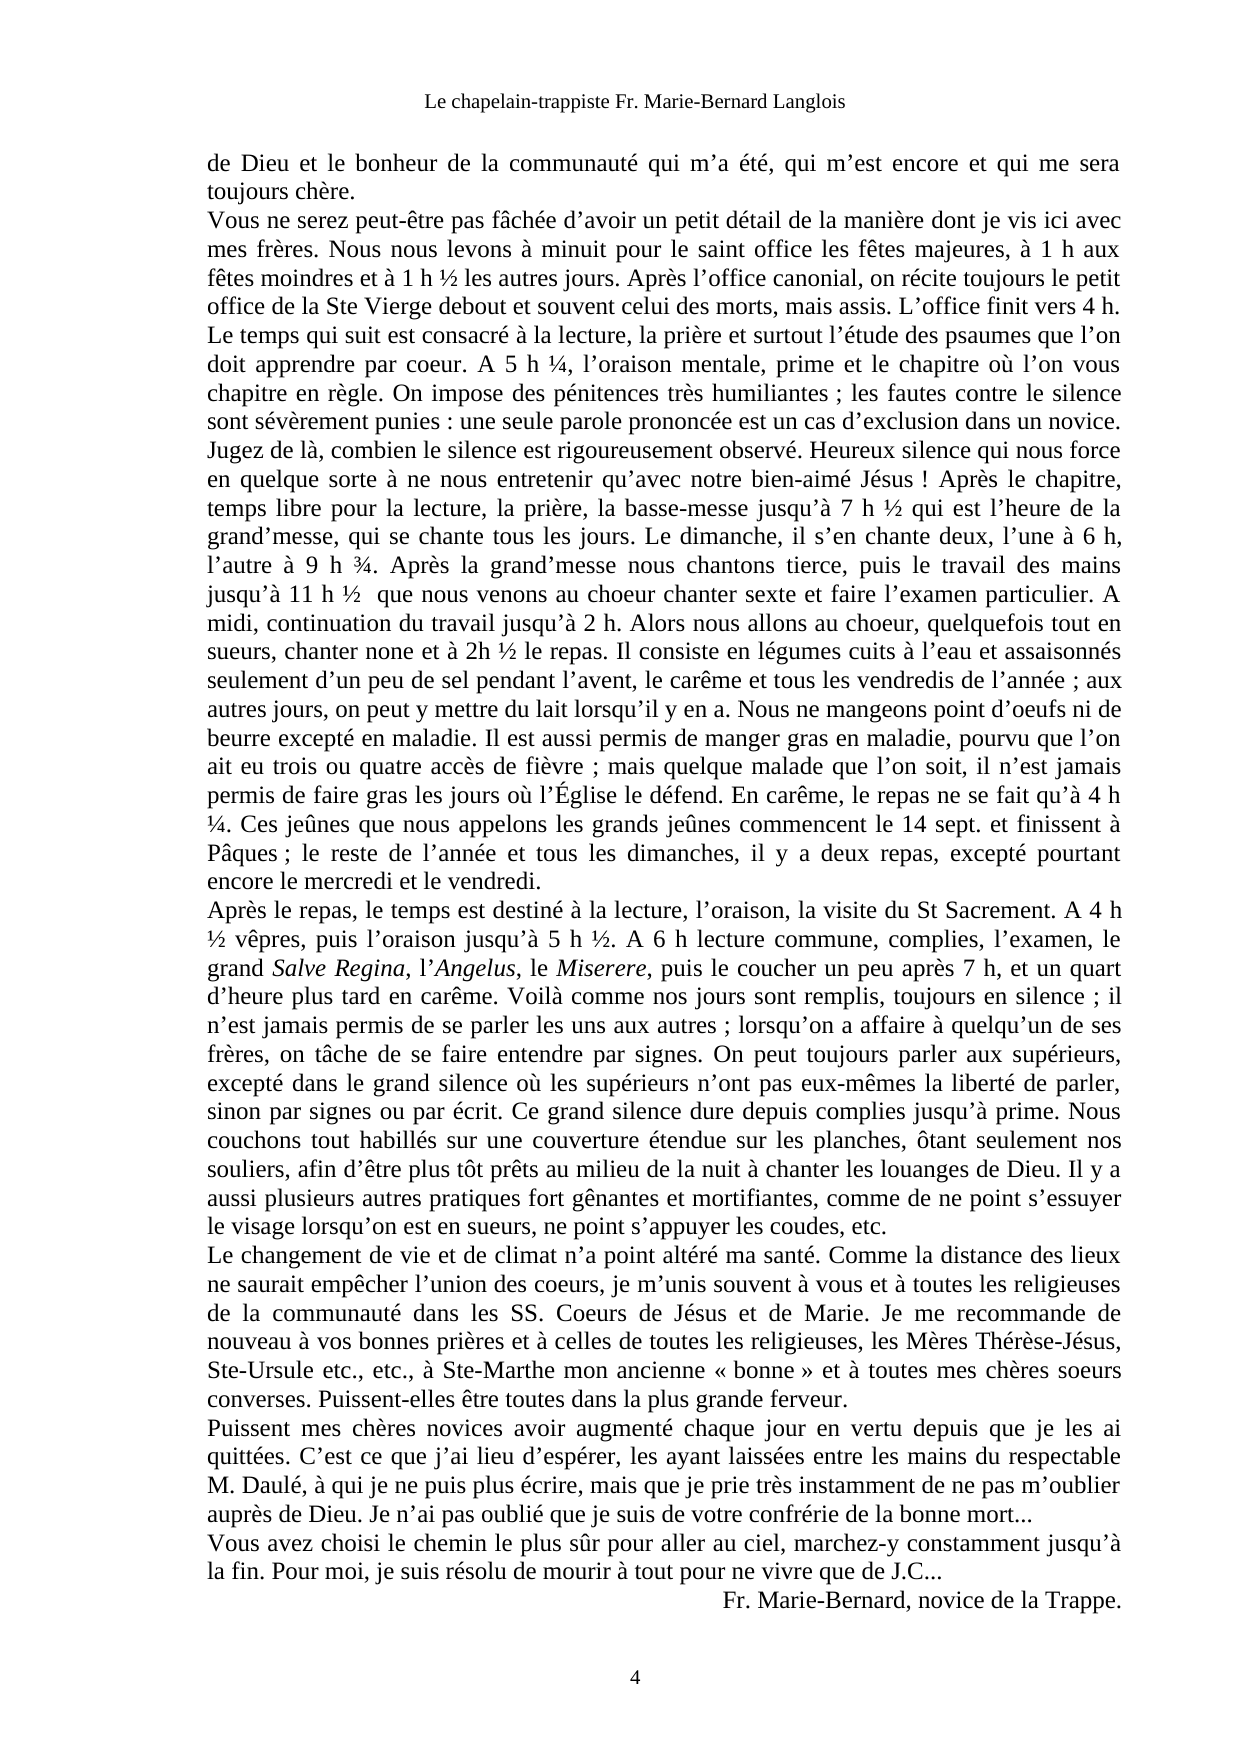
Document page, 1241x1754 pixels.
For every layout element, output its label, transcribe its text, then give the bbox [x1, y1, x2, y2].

text Après le repas, le temps est destiné à la lecture, l’oraison, la visite du St Sacrement. A 4 h ½ vêpres, puis l’oraison jusqu’à 5 h ½. A 6 h lecture commune, complies, l’examen, le grand Salve Regina, l’Angelus, le Miserere, puis le coucher un peu après 7 h, et un quart d’heure plus tard en carême. Voilà comme nos jours sont remplis, toujours en silence ; il n’est jamais permis de se parler les uns aux autres ; lorsqu’on a affaire à quelqu’un de ses frères, on tâche de se faire entendre par signes. On peut toujours parler aux supérieurs, excepté dans le grand silence où les supérieurs n’ont pas eux-mêmes la liberté de parler, sinon par signes ou par écrit. Ce grand silence dure depuis complies jusqu’à prime. Nous couchons tout habillés sur une couverture étendue sur les planches, ôtant seulement nos souliers, afin d’être plus tôt prêts au milieu de la nuit à chanter les louanges de Dieu. Il y a aussi plusieurs autres pratiques fort gênantes et mortifiantes, comme de ne point s’essuyer le visage lorsqu’on est en sueurs, ne point s’appuyer les coudes, etc. [207, 895, 1122, 1240]
text Puissent mes chères novices avoir augmenté chaque jour en vertu depuis que je les ai quittées. C’est ce que j’ai lieu d’espérer, les ayant laissées entre les mains du respectable M. Daulé, à qui je ne puis plus écrire, mais que je prie très instamment de ne pas m’oublier auprès de Dieu. Je n’ai pas oublié que je suis de votre confrérie de la bonne mort... [207, 1413, 1122, 1528]
text Vous ne serez peut-être pas fâchée d’avoir un petit détail de la manière dont je vis ici avec mes frères. Nous nous levons à minuit pour le saint office les fêtes majeures, à 1 h aux fêtes moindres et à 1 h ½ les autres jours. Après l’office canonial, on récite toujours le petit office de la Ste Vierge debout et souvent celui des morts, mais assis. L’office finit vers 4 h. Le temps qui suit est consacré à la lecture, la prière et surtout l’étude des psaumes que l’on doit apprendre par coeur. A 5 h ¼, l’oraison mentale, prime et le chapitre où l’on vous chapitre en règle. On impose des pénitences très humiliantes ; les fautes contre le silence sont sévèrement punies : une seule parole prononcée est un cas d’exclusion dans un novice. Jugez de là, combien le silence est rigoureusement observé. Heureux silence qui nous force en quelque sorte à ne nous entretenir qu’avec notre bien-aimé Jésus ! Après le chapitre, temps libre pour la lecture, la prière, la basse-messe jusqu’à 7 h ½ qui est l’heure de la grand’messe, qui se chante tous les jours. Le dimanche, il s’en chante deux, l’une à 6 h, l’autre à 9 h ¾. Après la grand’messe nous chantons tierce, puis le travail des mains jusqu’à 11 h ½ que nous venons au choeur chanter sexte et faire l’examen particulier. A midi, continuation du travail jusqu’à 2 h. Alors nous allons au choeur, quelquefois tout en sueurs, chanter none et à 2h ½ le repas. Il consiste en légumes cuits à l’eau et assaisonnés seulement d’un peu de sel pendant l’avent, le carême et tous les vendredis de l’année ; aux autres jours, on peut y mettre du lait lorsqu’il y en a. Nous ne mangeons point d’oeufs ni de beurre excepté en maladie. Il est aussi permis de manger gras en maladie, pourvu que l’on ait eu trois ou quatre accès de fièvre ; mais quelque malade que l’on soit, il n’est jamais permis de faire gras les jours où l’Église le défend. En carême, le repas ne se fait qu’à 4 h ¼. Ces jeûnes que nous appelons les grands jeûnes commencent le 14 sept. et finissent à Pâques ; le reste de l’année et tous les dimanches, il y a deux repas, excepté pourtant encore le mercredi et le vendredi. [207, 205, 1122, 895]
text Le changement de vie et de climat n’a point altéré ma santé. Comme la distance des lieux ne saurait empêcher l’union des coeurs, je m’unis souvent à vous et à toutes les religieuses de la communauté dans les SS. Coeurs de Jésus et de Marie. Je me recommande de nouveau à vos bonnes prières et à celles de toutes les religieuses, les Mères Thérèse-Jésus, Ste-Ursule etc., etc., à Ste-Marthe mon ancienne « bonne » et à toutes mes chères soeurs converses. Puissent-elles être toutes dans la plus grande ferveur. [207, 1240, 1122, 1413]
text Fr. Marie-Bernard, novice de la Trappe. [207, 1585, 1122, 1614]
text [207, 148, 1122, 205]
text Vous avez choisi le chemin le plus sûr pour aller au ciel, marchez-y constamment jusqu’à la fin. Pour moi, je suis résolu de mourir à tout pour ne vivre que de J.C... [207, 1528, 1122, 1585]
